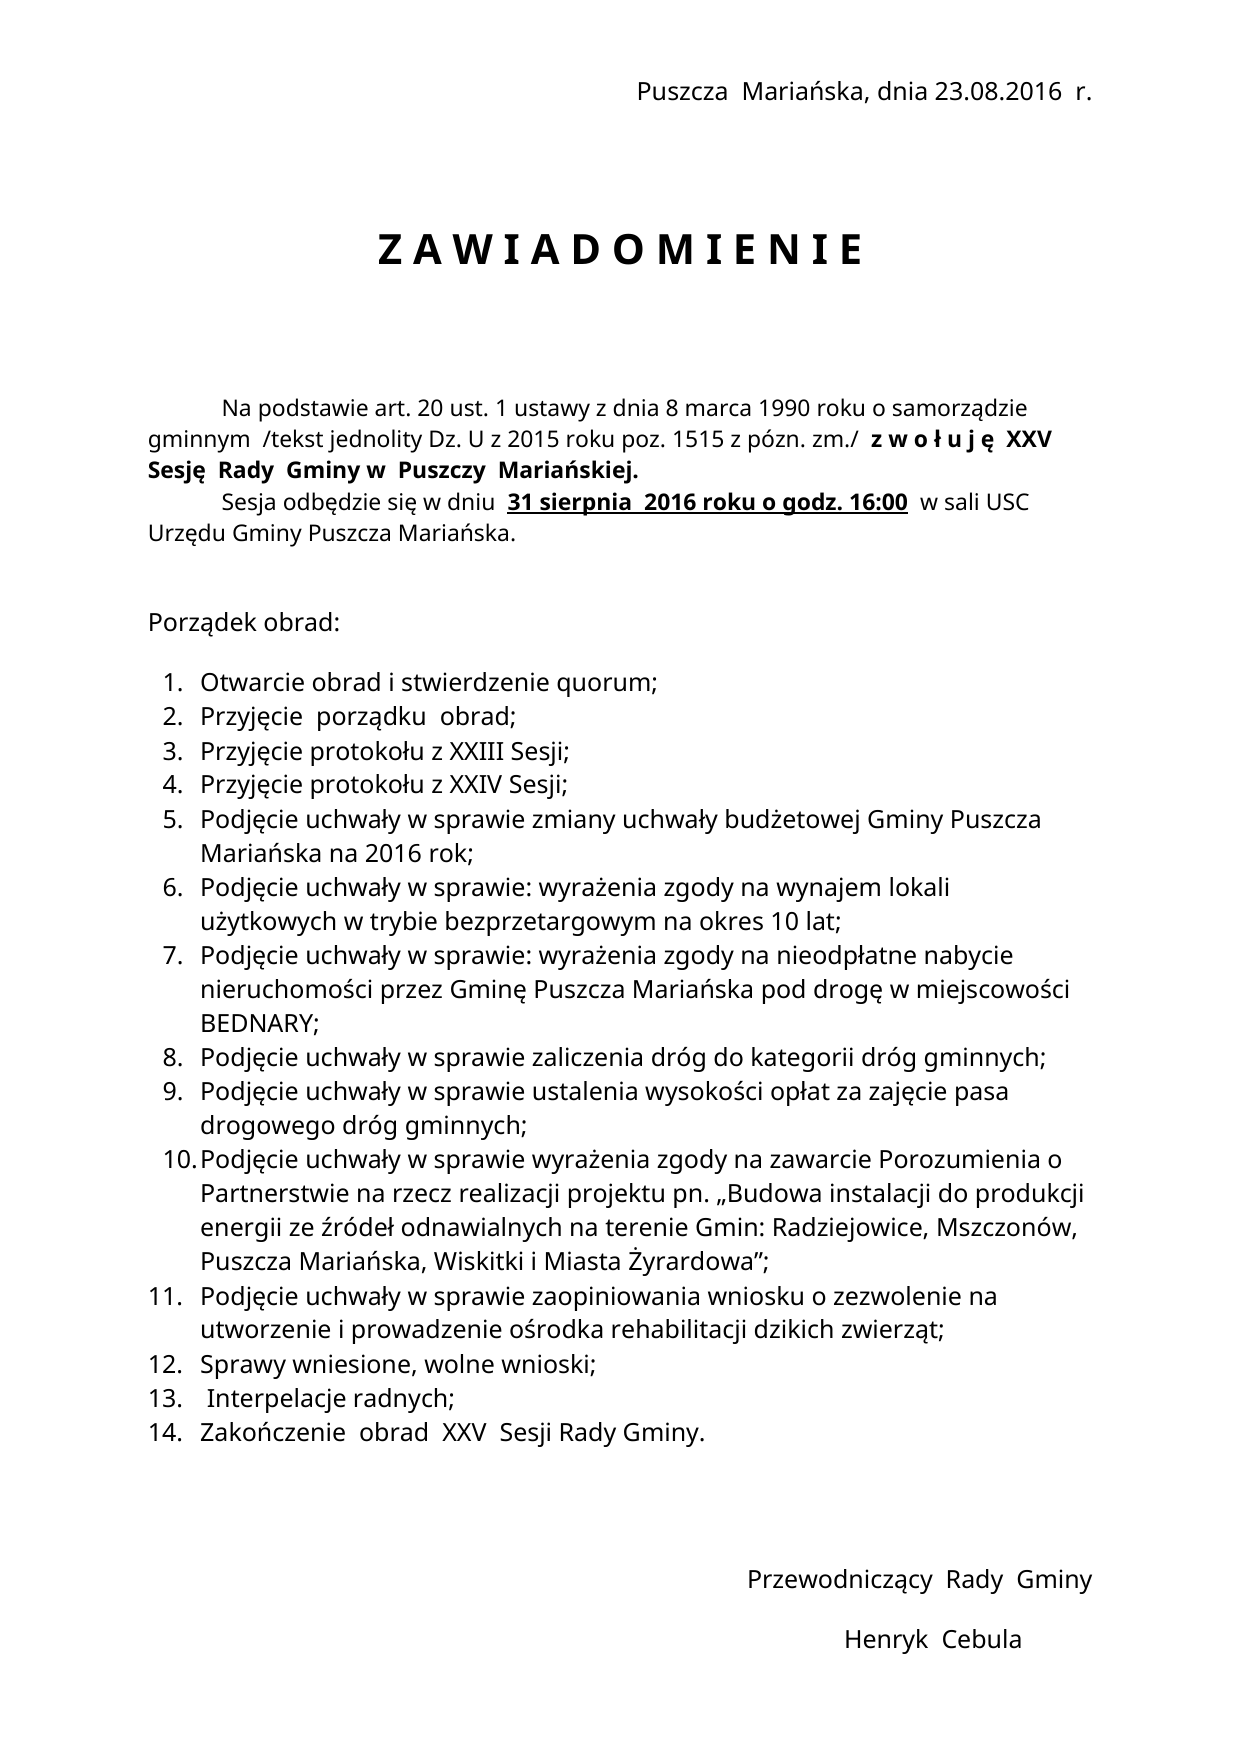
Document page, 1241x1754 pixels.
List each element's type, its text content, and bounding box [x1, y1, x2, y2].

text Henryk Cebula [738, 1622, 1093, 1656]
list Zakończenie obrad XXV Sesji Rady Gminy. [148, 1414, 1093, 1448]
list Podjęcie uchwały w sprawie wyrażenia zgody na zawarcie Porozumienia o Partnerstwie na rzecz realizacji projektu pn. „Budowa instalacji do produkcji energii ze źródeł odnawialnych na terenie Gmin: Radziejowice, Mszczonów, Puszcza Mariańska, Wiskitki i Miasta Żyrardowa”; [162, 1142, 1093, 1278]
text Puszcza Mariańska, dnia 23.08.2016 r. [148, 74, 1093, 108]
list Podjęcie uchwały w sprawie: wyrażenia zgody na wynajem lokali użytkowych w trybie bezprzetargowym na okres 10 lat; [162, 869, 1093, 937]
list Interpelacje radnych; [148, 1380, 1093, 1414]
list Otwarcie obrad i stwierdzenie quorum; [162, 665, 1093, 699]
list Podjęcie uchwały w sprawie: wyrażenia zgody na nieodpłatne nabycie nieruchomości przez Gminę Puszcza Mariańska pod drogę w miejscowości BEDNARY; [162, 937, 1093, 1040]
list Sprawy wniesione, wolne wnioski; [148, 1346, 1093, 1380]
list Podjęcie uchwały w sprawie zaliczenia dróg do kategorii dróg gminnych; [162, 1040, 1093, 1074]
text Porządek obrad: [148, 605, 1093, 639]
list Przyjęcie protokołu z XXIV Sesji; [162, 767, 1093, 801]
list Przyjęcie porządku obrad; [162, 699, 1093, 733]
text Z A W I A D O M I E N I E [148, 220, 1093, 277]
text Sesja odbędzie się w dniu 31 sierpnia 2016 roku o godz. 16:00 w sali USC Urzędu Gminy Puszcza Mariańska. [148, 486, 1093, 548]
list Podjęcie uchwały w sprawie zmiany uchwały budżetowej Gminy Puszcza Mariańska na 2016 rok; [162, 801, 1093, 869]
list Przyjęcie protokołu z XXIII Sesji; [162, 733, 1093, 767]
list Podjęcie uchwały w sprawie zaopiniowania wniosku o zezwolenie na utworzenie i prowadzenie ośrodka rehabilitacji dzikich zwierząt; [148, 1278, 1093, 1346]
text Przewodniczący Rady Gminy [148, 1562, 1093, 1596]
list Podjęcie uchwały w sprawie ustalenia wysokości opłat za zajęcie pasa drogowego dróg gminnych; [162, 1074, 1093, 1142]
text Na podstawie art. 20 ust. 1 ustawy z dnia 8 marca 1990 roku o samorządzie gminnym /tekst jednolity Dz. U z 2015 roku poz. 1515 z pózn. zm./ z w o ł u j ę XXV Sesję Rady Gminy w Puszczy Mariańskiej. [148, 392, 1093, 486]
